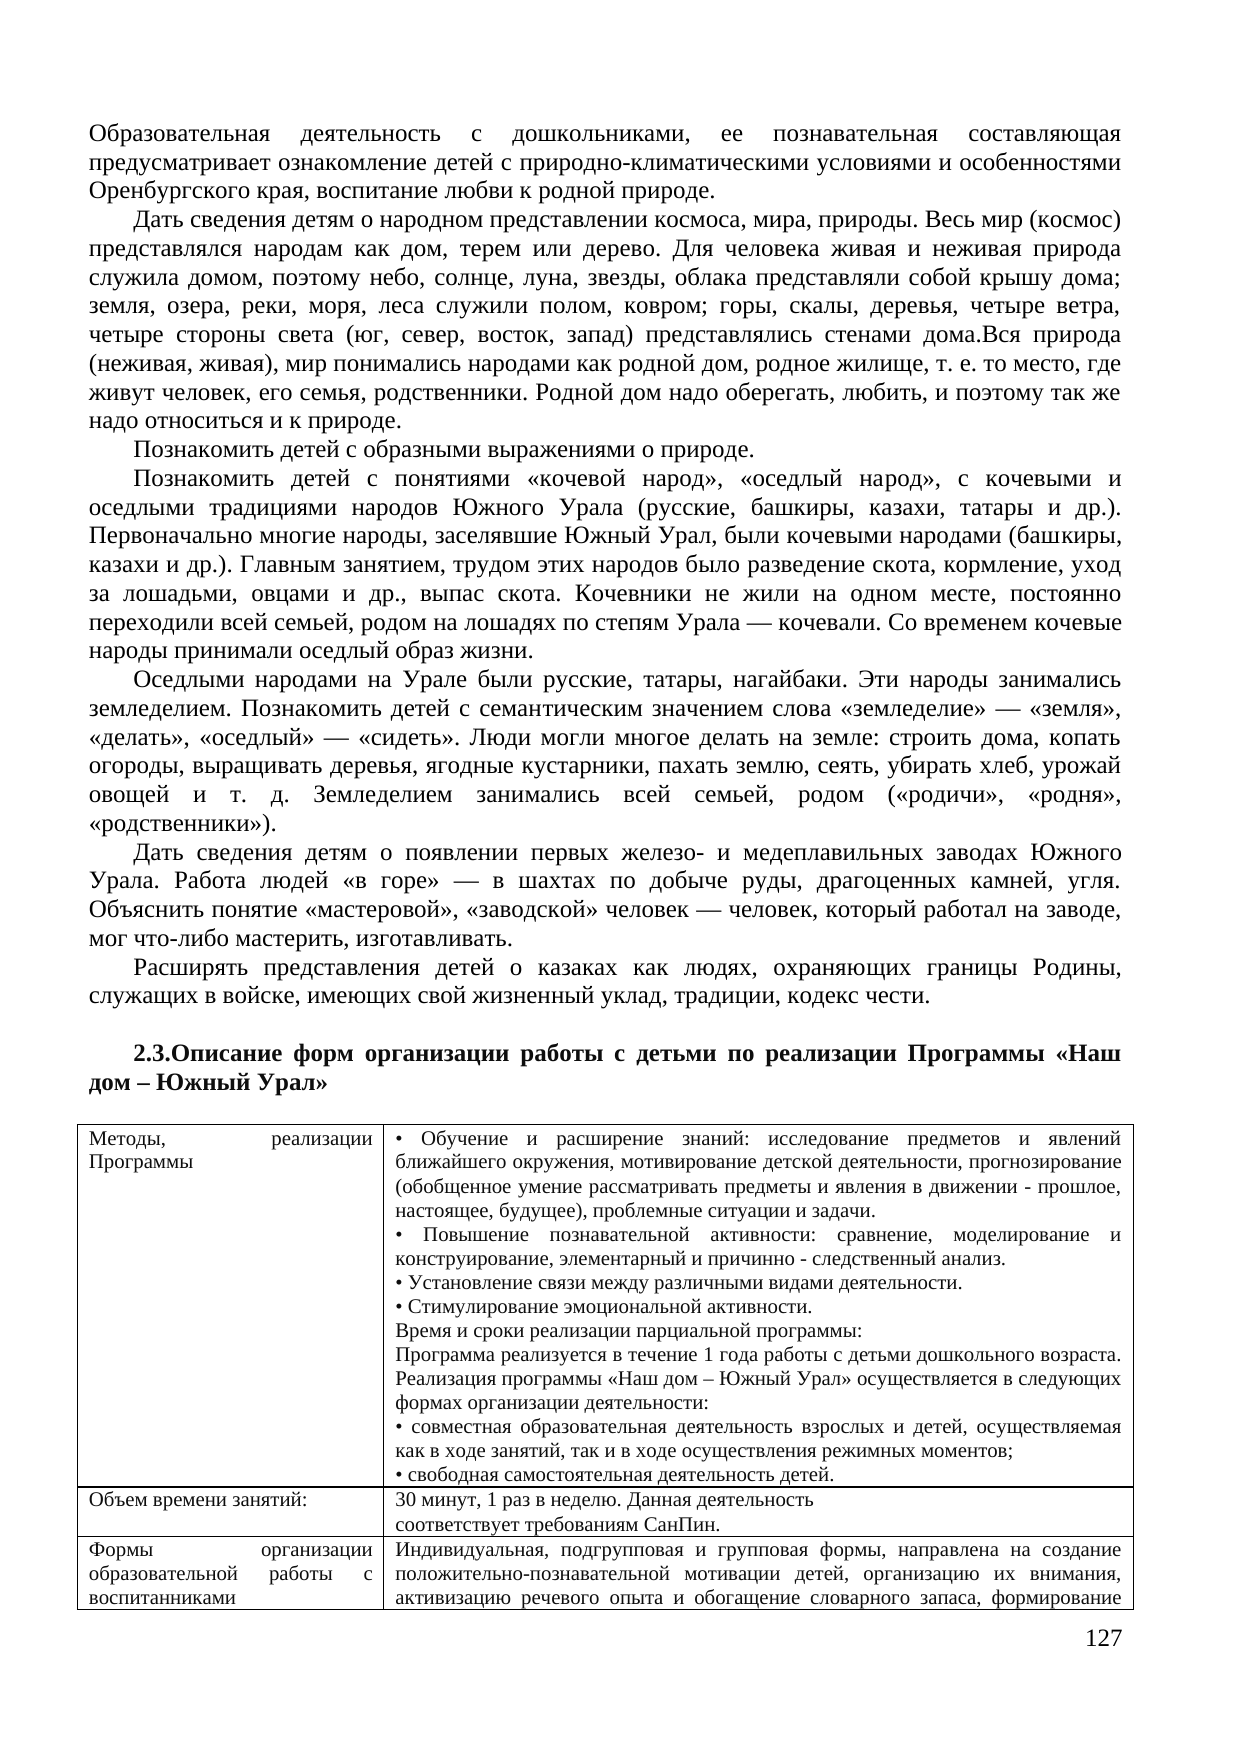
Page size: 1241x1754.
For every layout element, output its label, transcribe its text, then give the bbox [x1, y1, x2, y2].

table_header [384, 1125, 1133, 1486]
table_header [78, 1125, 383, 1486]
text Оседлыми народами на Урале были русские, татары, нагайбаки. Эти народы занимались земледелием. Познакомить детей с семантическим значением слова «земледелие» — «земля», «делать», «оседлый» — «сидеть». Люди могли многое делать на земле: строить дома, копать огороды, выращивать деревья, ягодные кустарники, пахать землю, сеять, убирать хлеб, урожай овощей и т. д. Земледелием занимались всей семьей, родом («родичи», «родня», «родственники»). [89, 664, 1122, 837]
text Расширять представления детей о казаках как людях, охраняющих границы Родины, служащих в войске, имеющих свой жизненный уклад, традиции, кодекс чести. [89, 952, 1122, 1009]
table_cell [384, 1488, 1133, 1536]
text Познакомить детей с понятиями «кочевой народ», «оседлый народ», с кочевыми и оседлыми традициями народов Южного Урала (русские, башкиры, казахи, татары и др.). Первоначально многие народы, заселявшие Южный Урал, были кочевыми народами (башкиры, казахи и др.). Главным занятием, трудом этих народов было разведение скота, кормление, уход за лошадьми, овцами и др., выпас скота. Кочевники не жили на одном месте, постоянно переходили всей семьей, родом на лошадях по степям Урала — кочевали. Со временем кочевые народы принимали оседлый образ жизни. [89, 463, 1122, 664]
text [89, 118, 1122, 204]
text Дать сведения детям о появлении первых железо- и медеплавильных заводах Южного Урала. Работа людей «в горе» — в шахтах по добыче руды, драгоценных камней, угля. Объяснить понятие «мастеровой», «заводской» человек — человек, который работал на заводе, мог что-либо мастерить, изготавливать. [89, 837, 1122, 952]
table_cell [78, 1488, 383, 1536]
text Познакомить детей с образными выражениями о природе. [89, 434, 1122, 463]
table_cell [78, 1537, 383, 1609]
text 2.3.Описание форм организации работы с детьми по реализации Программы «Наш дом – Южный Урал» [89, 1038, 1122, 1096]
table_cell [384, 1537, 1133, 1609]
text Дать сведения детям о народном представлении космоса, мира, природы. Весь мир (космос) представлялся народам как дом, терем или дерево. Для человека живая и неживая природа служила домом, поэтому небо, солнце, луна, звезды, облака представляли собой крышу дома; земля, озера, реки, моря, леса служили полом, ковром; горы, скалы, деревья, четыре ветра, четыре стороны света (юг, север, восток, запад) представлялись стенами дома.Вся природа (неживая, живая), мир понимались народами как родной дом, родное жилище, т. е. то место, где живут человек, его семья, родственники. Родной дом надо оберегать, любить, и поэтому так же надо относиться и к природе. [89, 204, 1122, 434]
